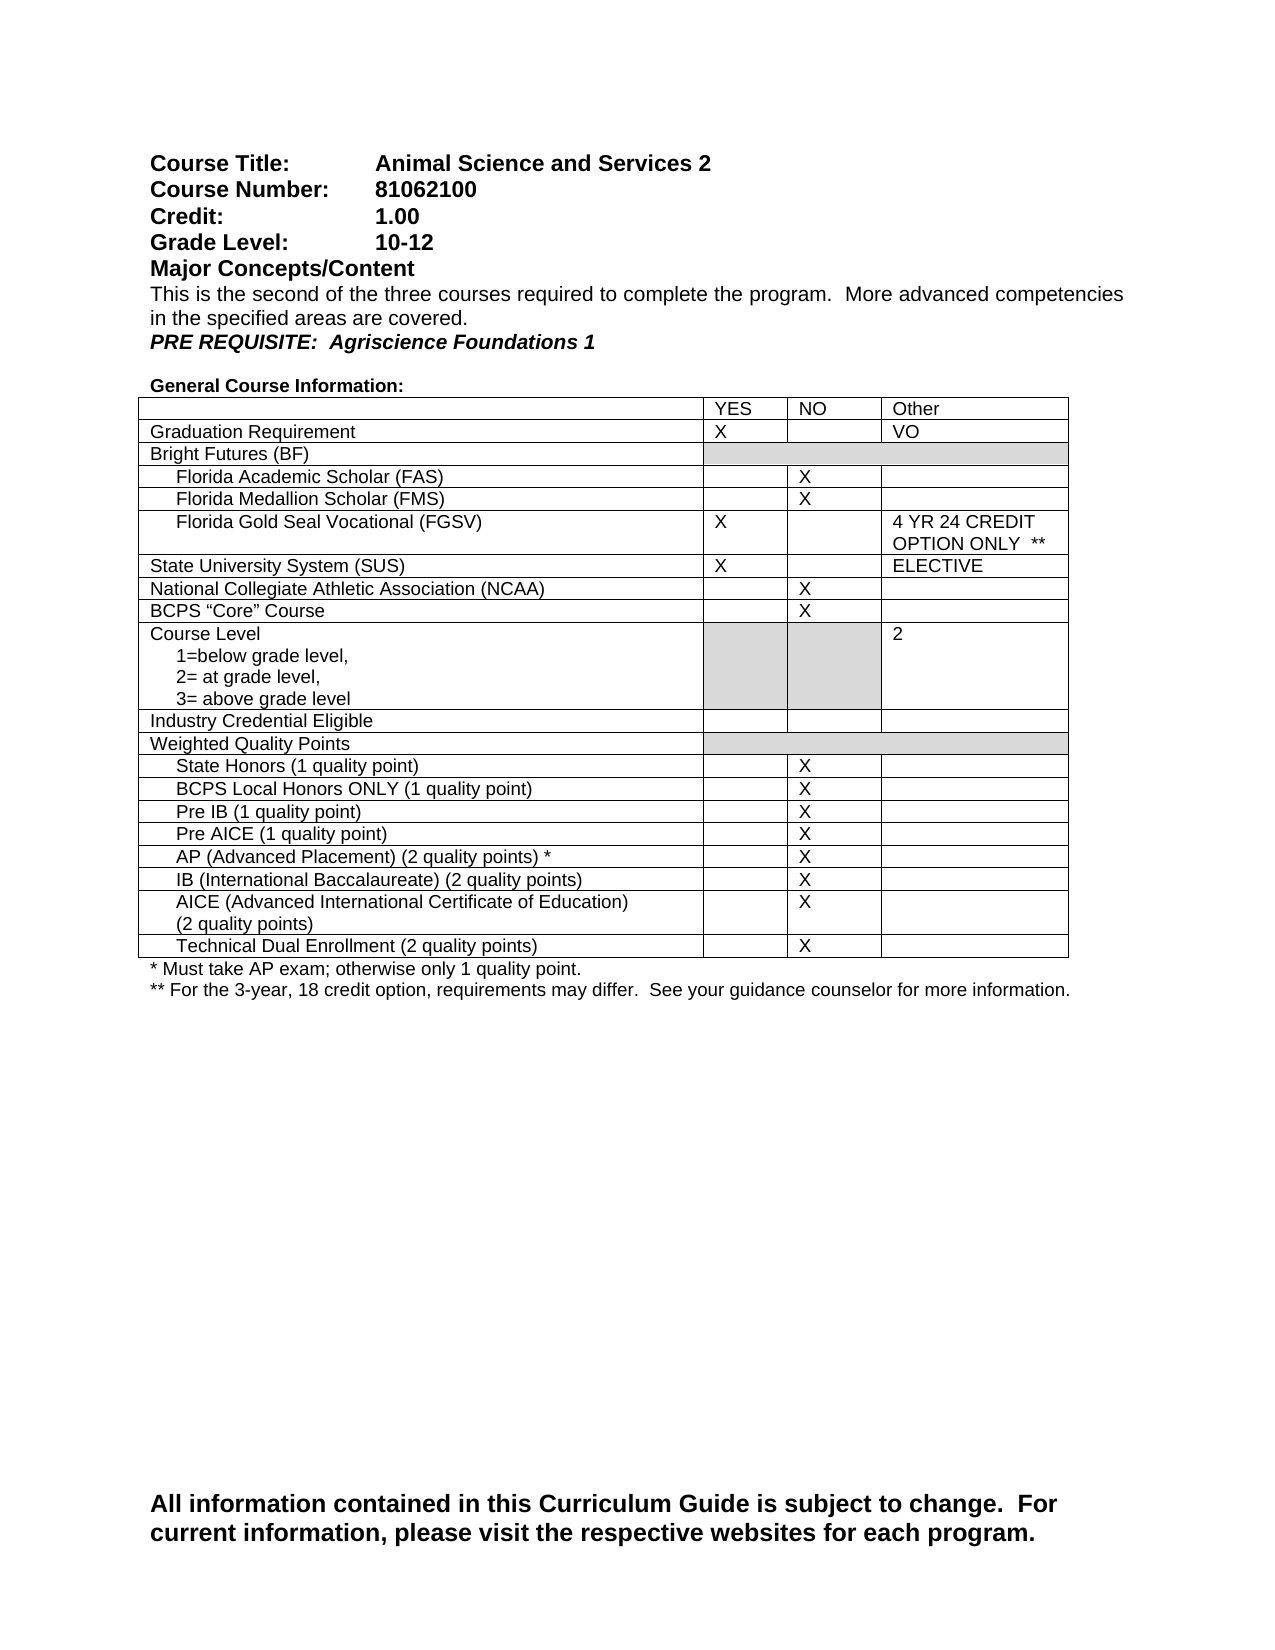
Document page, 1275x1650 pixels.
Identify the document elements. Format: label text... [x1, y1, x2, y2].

text Major Concepts/Content [150, 255, 1125, 282]
text This is the second of the three courses required to complete the program. More advanced competencies in the specified areas are covered. [150, 282, 1125, 330]
table_cell X [788, 846, 881, 867]
table_cell X [788, 801, 881, 822]
table_cell State Honors (1 quality point) [139, 755, 703, 777]
table_cell Graduation Requirement [139, 420, 703, 442]
subtitle Credit: 1.00 [150, 203, 1125, 229]
table_header NO [788, 398, 881, 419]
table_cell [704, 755, 787, 777]
table_header YES [704, 398, 787, 419]
table_cell [882, 846, 1068, 867]
table_cell [704, 778, 787, 799]
table_cell Florida Academic Scholar (FAS) [139, 466, 703, 487]
table_cell [704, 891, 787, 934]
table_cell [704, 578, 787, 599]
table_cell [704, 935, 787, 957]
table_cell [788, 511, 881, 554]
table_cell BCPS “Core” Course [139, 600, 703, 622]
table_cell [788, 710, 881, 732]
table_header Other [882, 398, 1068, 419]
table_cell [788, 623, 881, 709]
table_cell [882, 466, 1068, 487]
table_cell X [788, 778, 881, 799]
table_cell X [788, 935, 881, 957]
text * Must take AP exam; otherwise only 1 quality point. [150, 958, 1125, 979]
table_cell [882, 755, 1068, 777]
table_cell [882, 823, 1068, 845]
table_cell Pre IB (1 quality point) [139, 801, 703, 822]
table_cell X [788, 755, 881, 777]
table_cell National Collegiate Athletic Association (NCAA) [139, 578, 703, 599]
table_cell X [788, 466, 881, 487]
table_cell X [788, 578, 881, 599]
table_cell [704, 466, 787, 487]
table_cell Industry Credential Eligible [139, 710, 703, 732]
table_cell Pre AICE (1 quality point) [139, 823, 703, 845]
text PRE REQUISITE: Agriscience Foundations 1 [150, 330, 1125, 354]
table_cell [882, 488, 1068, 510]
table_cell X [788, 823, 881, 845]
table_cell State University System (SUS) [139, 555, 703, 577]
table_cell VO [882, 420, 1068, 442]
table_cell AP (Advanced Placement) (2 quality points) * [139, 846, 703, 867]
table_cell Florida Gold Seal Vocational (FGSV) [139, 511, 703, 554]
subtitle Grade Level: 10-12 [150, 229, 1125, 255]
table_cell Course Level 1=below grade level, 2= at grade level, 3= above grade level [139, 623, 703, 709]
table_cell AICE (Advanced International Certificate of Education) (2 quality points) [139, 891, 703, 934]
text ** For the 3-year, 18 credit option, requirements may differ. See your guidance counselor for more information. [150, 979, 1125, 1001]
table_cell X [788, 600, 881, 622]
table_cell 2 [882, 623, 1068, 709]
table_cell X [788, 868, 881, 890]
table_cell [882, 600, 1068, 622]
table_cell Florida Medallion Scholar (FMS) [139, 488, 703, 510]
table_cell [704, 488, 787, 510]
table_cell [882, 801, 1068, 822]
table_cell [788, 555, 881, 577]
table_cell [704, 443, 1068, 464]
table_cell Technical Dual Enrollment (2 quality points) [139, 935, 703, 957]
table_cell [882, 778, 1068, 799]
table_cell Bright Futures (BF) [139, 443, 703, 464]
table_cell [882, 578, 1068, 599]
table_cell IB (International Baccalaureate) (2 quality points) [139, 868, 703, 890]
table_cell BCPS Local Honors ONLY (1 quality point) [139, 778, 703, 799]
table_cell [704, 733, 1068, 754]
table_cell [704, 600, 787, 622]
table_cell [882, 935, 1068, 957]
table_cell X [704, 555, 787, 577]
table_cell [704, 846, 787, 867]
table_cell [704, 801, 787, 822]
table_cell [704, 868, 787, 890]
table_cell X [788, 891, 881, 934]
table_cell X [704, 511, 787, 554]
subtitle Course Number: 81062100 [150, 176, 1125, 203]
table_header [139, 398, 703, 419]
subtitle Course Title: Animal Science and Services 2 [150, 150, 1125, 176]
table_cell Weighted Quality Points [139, 733, 703, 754]
table_cell [704, 710, 787, 732]
table_cell X [788, 488, 881, 510]
table_cell [882, 891, 1068, 934]
table_cell ELECTIVE [882, 555, 1068, 577]
table_cell [704, 823, 787, 845]
table_cell 4 YR 24 CREDIT OPTION ONLY ** [882, 511, 1068, 554]
table_cell [882, 710, 1068, 732]
table_cell [704, 623, 787, 709]
table_cell [788, 420, 881, 442]
text General Course Information: [150, 375, 1125, 397]
table_cell [882, 868, 1068, 890]
table_cell X [704, 420, 787, 442]
